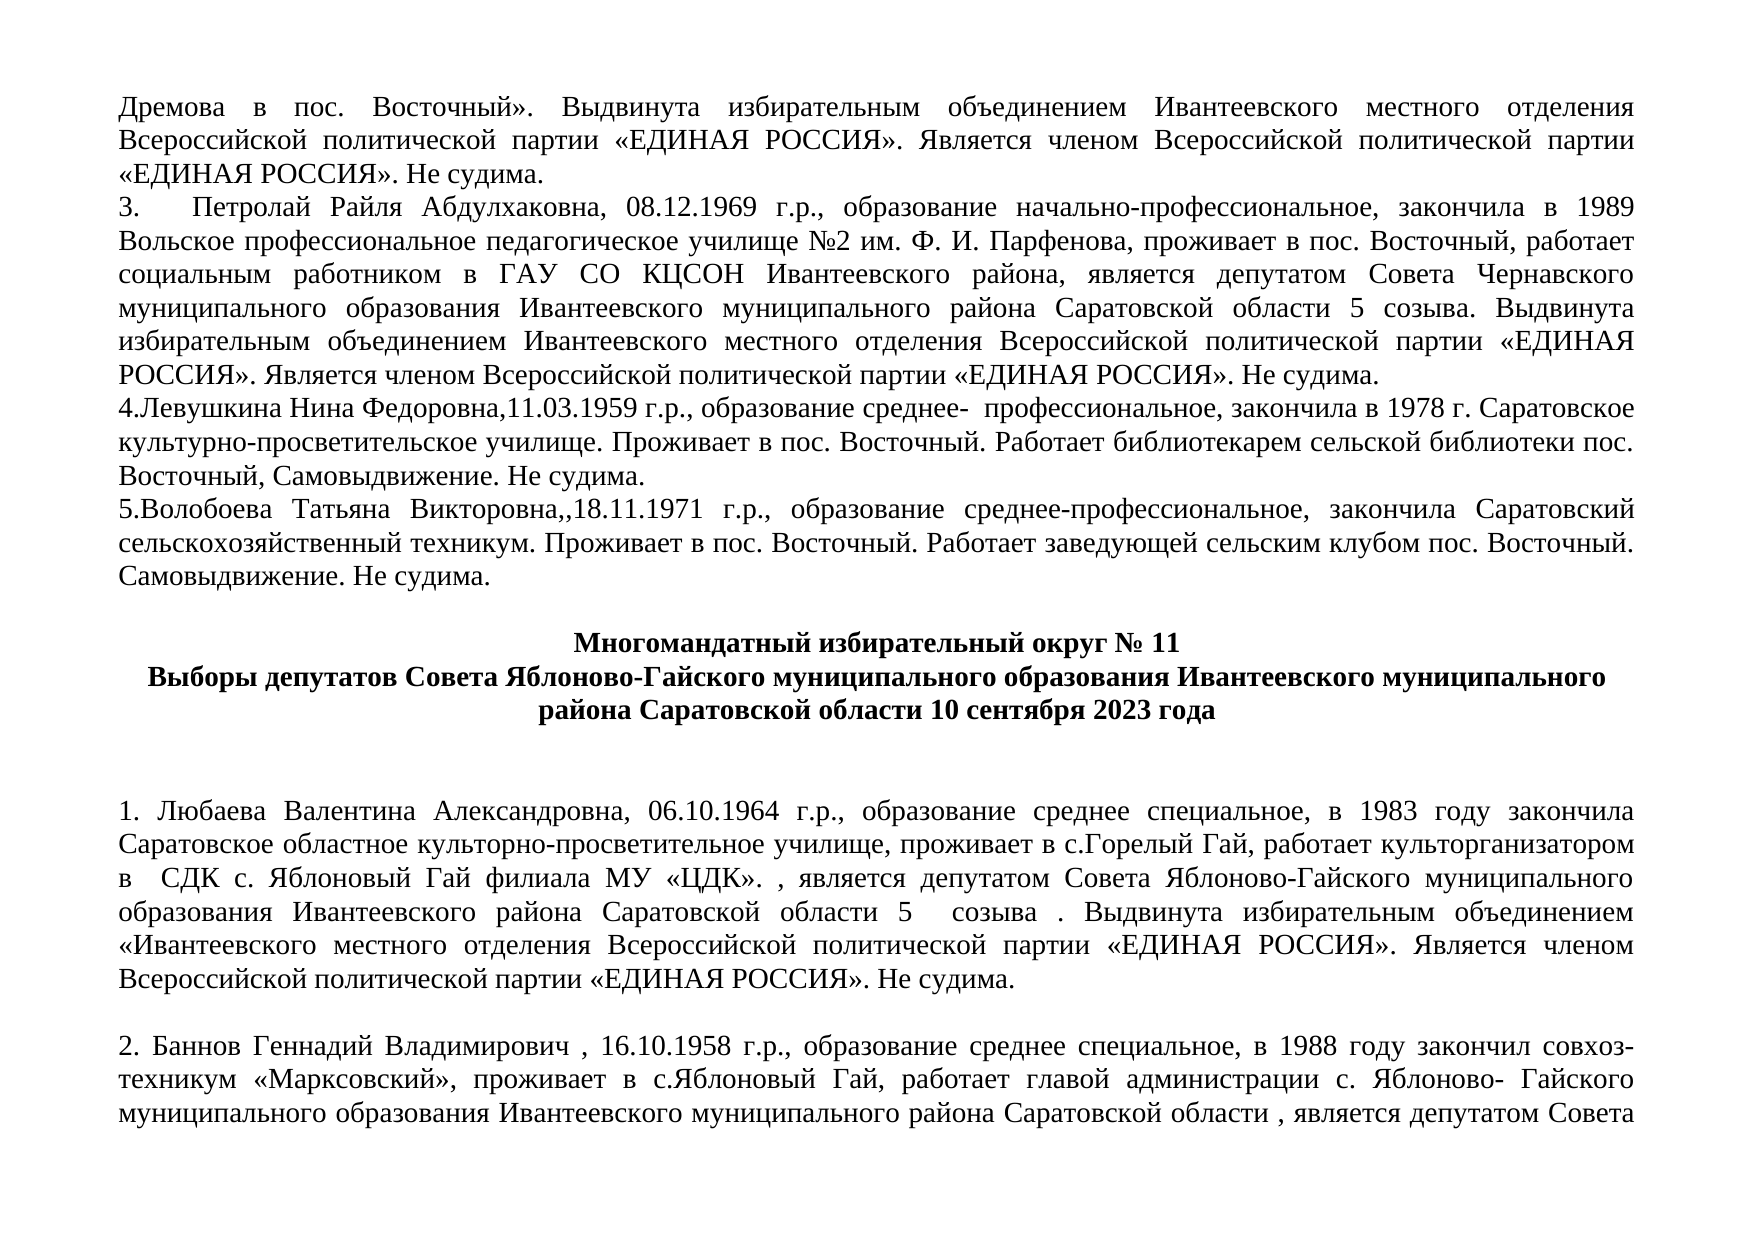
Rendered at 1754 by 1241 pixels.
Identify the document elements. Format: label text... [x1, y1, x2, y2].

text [118, 89, 1636, 189]
text 3. Петролай Райля Абдулхаковна, 08.12.1969 г.р., образование начально-профессиональное, закончила в 1989 Вольское профессиональное педагогическое училище №2 им. Ф. И. Парфенова, проживает в пос. Восточный, работает социальным работником в ГАУ СО КЦСОН Ивантеевского района, является депутатом Совета Чернавского муниципального образования Ивантеевского муниципального района Саратовской области 5 созыва. Выдвинута избирательным объединением Ивантеевского местного отделения Всероссийской политической партии «ЕДИНАЯ РОССИЯ». Является членом Всероссийской политической партии «ЕДИНАЯ РОССИЯ». Не судима. [118, 189, 1636, 391]
text Выборы депутатов Совета Яблоново-Гайского муниципального образования Ивантеевского муниципального района Саратовской области 10 сентября 2023 года [118, 659, 1636, 726]
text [118, 1028, 1636, 1128]
text 1. Любаева Валентина Александровна, 06.10.1964 г.р., образование среднее специальное, в 1983 году закончила Саратовское областное культорно-просветительное училище, проживает в с.Горелый Гай, работает культорганизатором в СДК с. Яблоновый Гай филиала МУ «ЦДК». , является депутатом Совета Яблоново-Гайского муниципального образования Ивантеевского района Саратовской области 5 созыва . Выдвинута избирательным объединением «Ивантеевского местного отделения Всероссийской политической партии «ЕДИНАЯ РОССИЯ». Является членом Всероссийской политической партии «ЕДИНАЯ РОССИЯ». Не судима. [118, 793, 1636, 994]
text 4.Левушкина Нина Федоровна,11.03.1959 г.р., образование среднее- профессиональное, закончила в 1978 г. Саратовское культурно-просветительское училище. Проживает в пос. Восточный. Работает библиотекарем сельской библиотеки пос. Восточный, Самовыдвижение. Не судима. [118, 391, 1636, 491]
text Многомандатный избирательный округ № 11 [118, 625, 1636, 659]
text 5.Волобоева Татьяна Викторовна,,18.11.1971 г.р., образование среднее-профессиональное, закончила Саратовский сельскохозяйственный техникум. Проживает в пос. Восточный. Работает заведующей сельским клубом пос. Восточный. Самовыдвижение. Не судима. [118, 491, 1636, 592]
